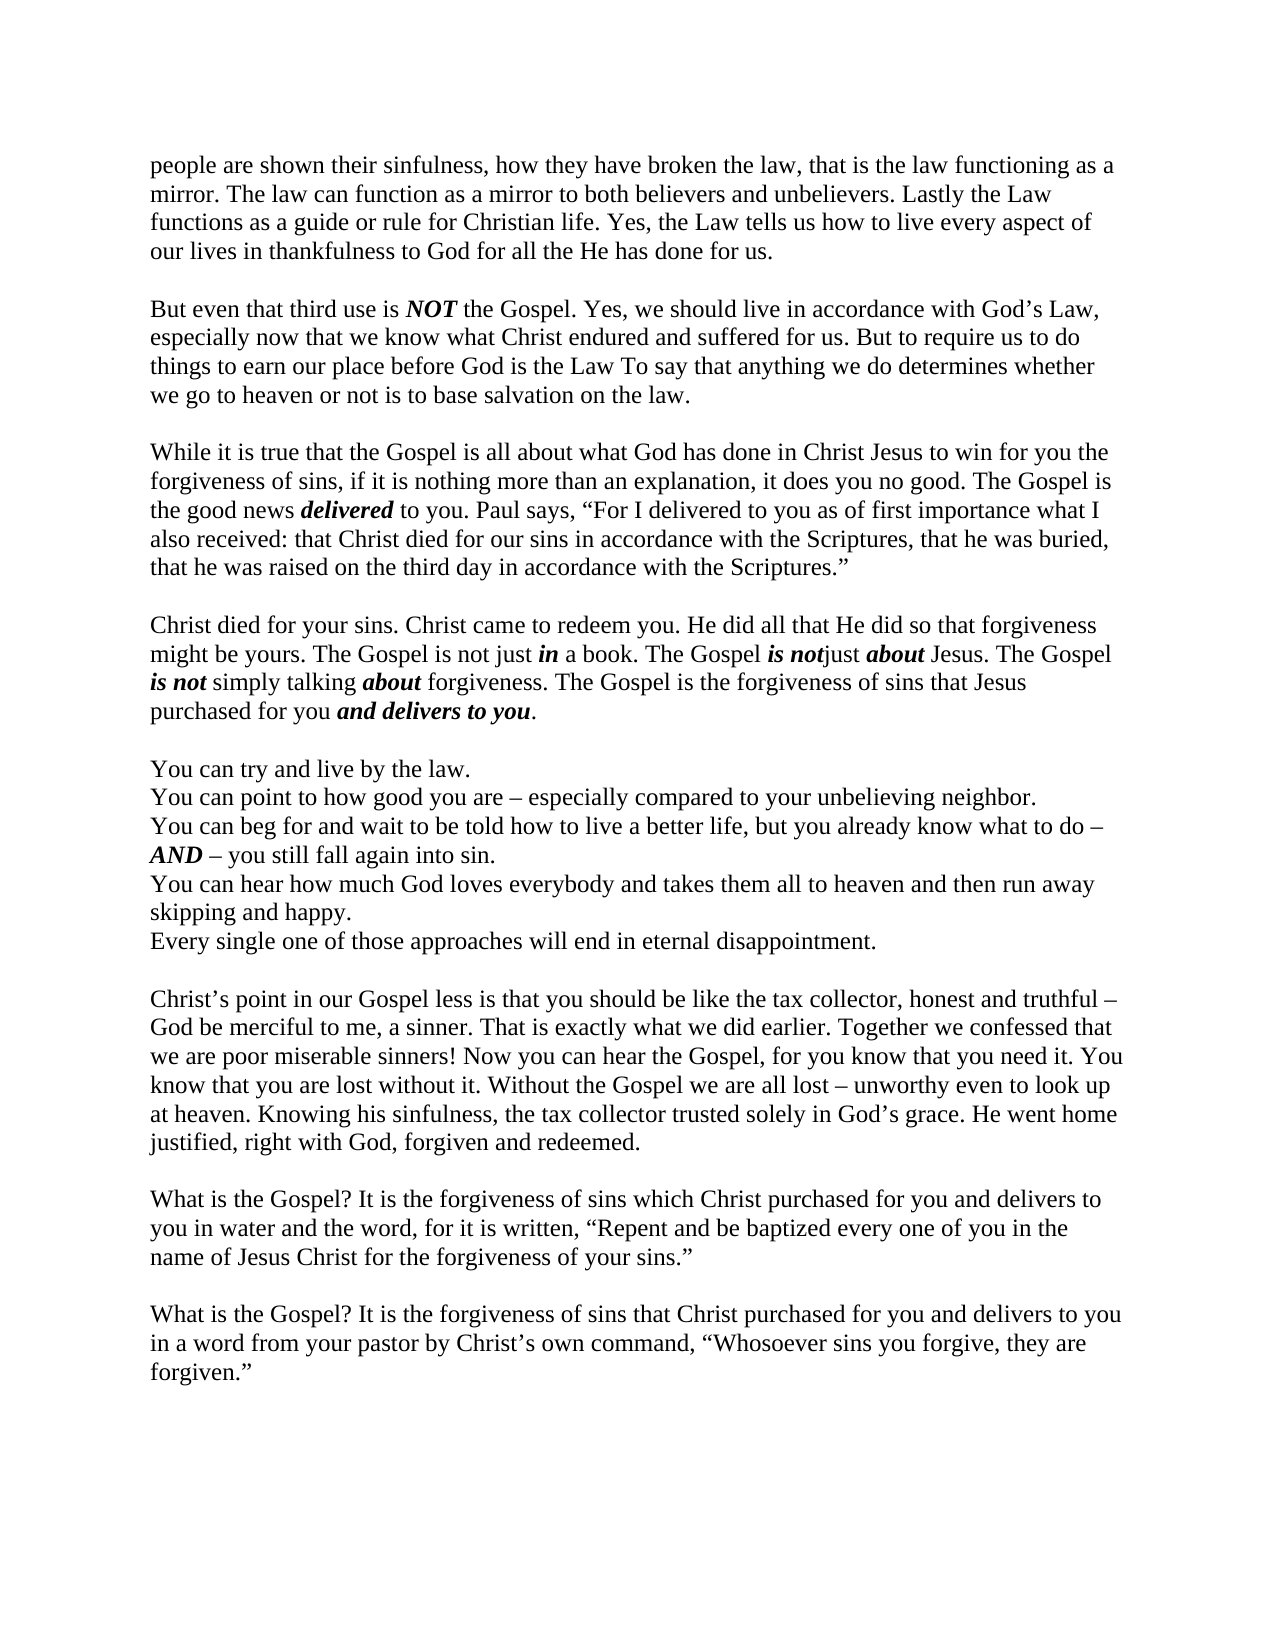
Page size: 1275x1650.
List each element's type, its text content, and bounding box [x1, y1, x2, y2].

text Christ’s point in our Gospel less is that you should be like the tax collector, honest and truthful – God be merciful to me, a sinner. That is exactly what we did earlier. Together we confessed that we are poor miserable sinners! Now you can hear the Gospel, for you know that you need it. You know that you are lost without it. Without the Gospel we are all lost – unworthy even to look up at heaven. Knowing his sinfulness, the tax collector trusted solely in God’s grace. He went home justified, right with God, forgiven and redeemed. [150, 984, 1125, 1156]
text You can point to how good you are – especially compared to your unbelieving neighbor. [150, 782, 1125, 811]
text Christ died for your sins. Christ came to redeem you. He did all that He did so that forgiveness might be yours. The Gospel is not just in a book. The Gospel is notjust about Jesus. The Gospel is not simply talking about forgiveness. The Gospel is the forgiveness of sins that Jesus purchased for you and delivers to you. [150, 610, 1125, 725]
text While it is true that the Gospel is all about what God has done in Christ Jesus to win for you the forgiveness of sins, if it is nothing more than an explanation, it does you no good. The Gospel is the good news delivered to you. Paul says, “For I delivered to you as of first importance what I also received: that Christ died for our sins in accordance with the Scriptures, that he was buried, that he was raised on the third day in accordance with the Scriptures.” [150, 437, 1125, 581]
text But even that third use is NOT the Gospel. Yes, we should live in accordance with God’s Law, especially now that we know what Christ endured and suffered for us. But to require us to do things to earn our place before God is the Law To say that anything we do determines whether we go to heaven or not is to base salvation on the law. [150, 294, 1125, 409]
text What is the Gospel? It is the forgiveness of sins that Christ purchased for you and delivers to you in a word from your pastor by Christ’s own command, “Whosoever sins you forgive, they are forgiven.” [150, 1299, 1125, 1386]
text You can hear how much God loves everybody and takes them all to heaven and then run away skipping and happy. [150, 869, 1125, 926]
text You can beg for and wait to be told how to live a better life, but you already know what to do – AND – you still fall again into sin. [150, 811, 1125, 869]
text What is the Gospel? It is the forgiveness of sins which Christ purchased for you and delivers to you in water and the word, for it is written, “Repent and be baptized every one of you in the name of Jesus Christ for the forgiveness of your sins.” [150, 1184, 1125, 1271]
text Every single one of those approaches will end in eternal disappointment. [150, 926, 1125, 955]
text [150, 150, 1125, 265]
text You can try and live by the law. [150, 754, 1125, 782]
